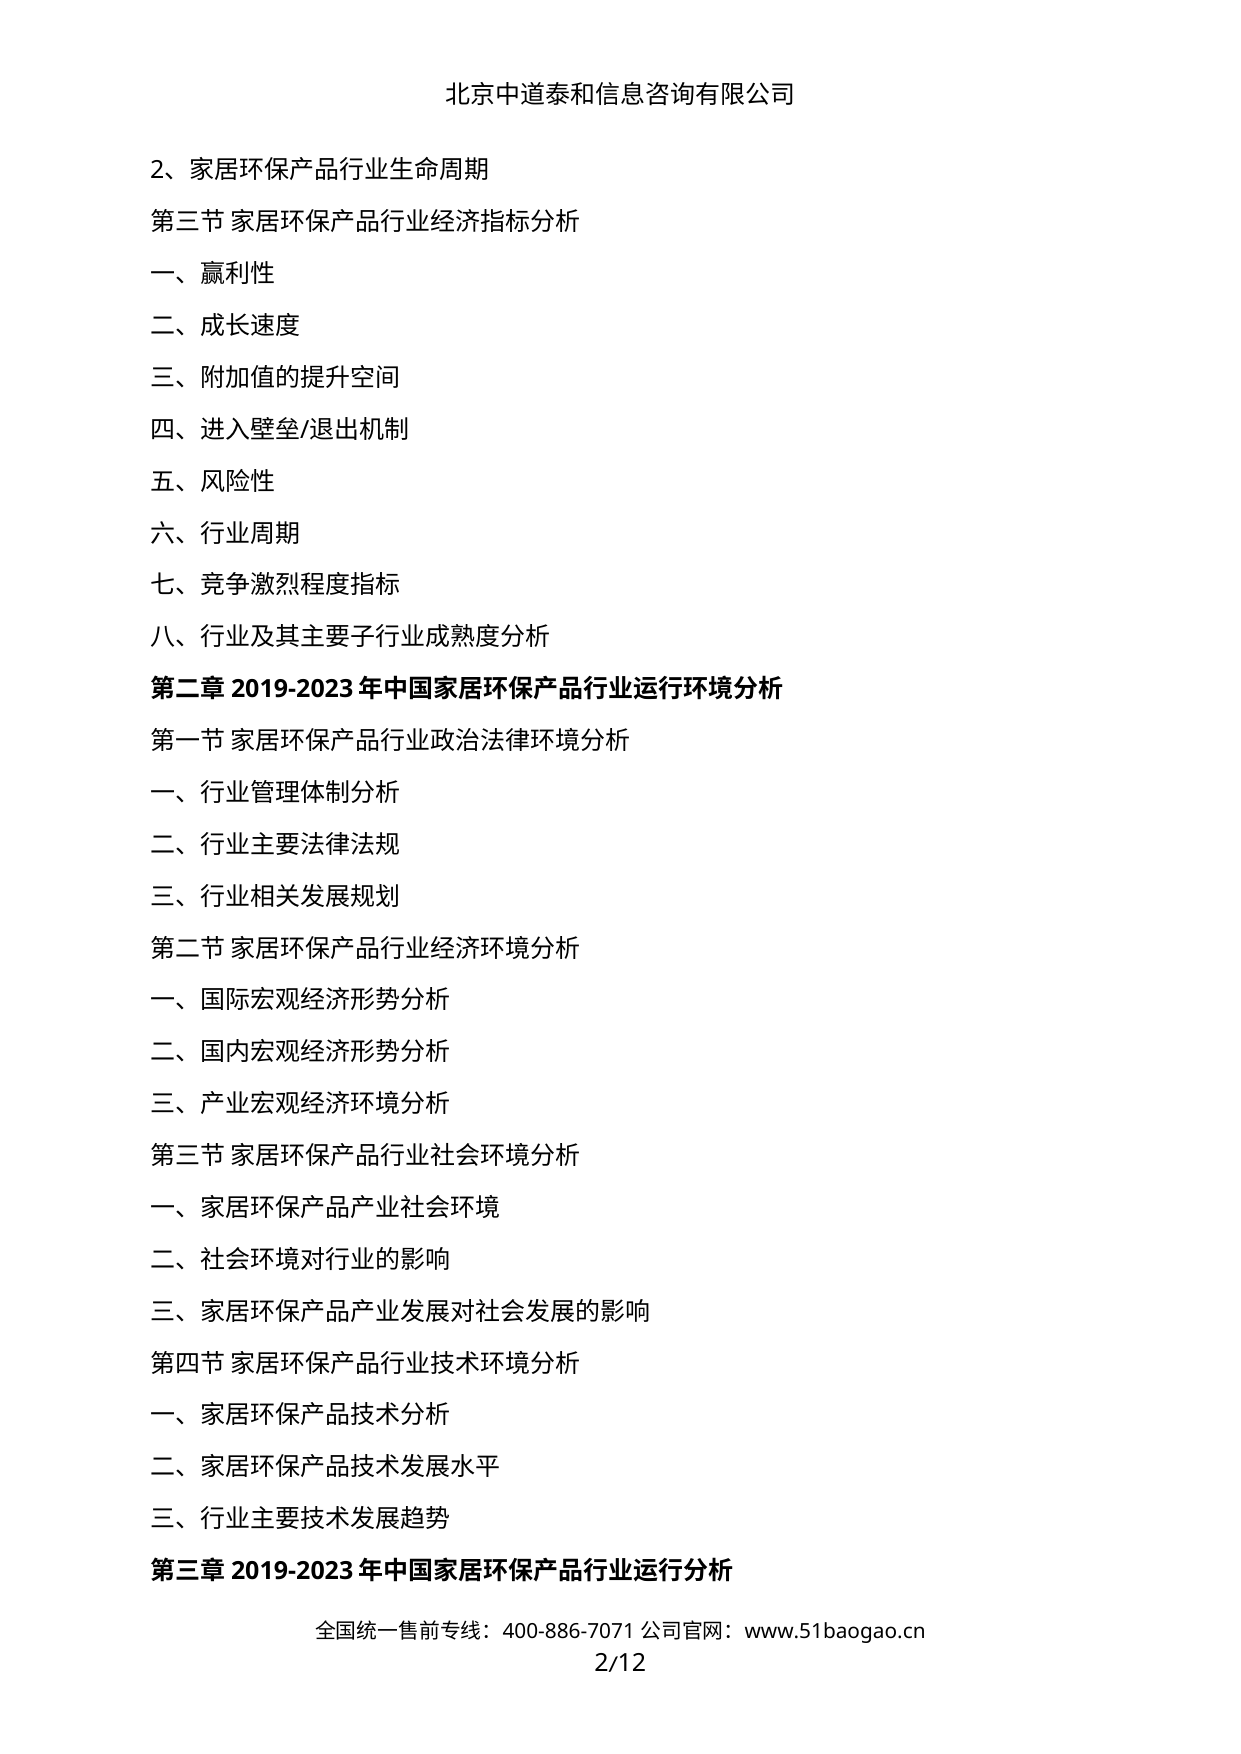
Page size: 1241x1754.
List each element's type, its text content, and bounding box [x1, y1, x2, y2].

text 四、进入壁垒/退出机制 [150, 409, 1090, 446]
text 二、行业主要法律法规 [150, 824, 1090, 861]
text 五、风险性 [150, 461, 1090, 497]
text 第二节 家居环保产品行业经济环境分析 [150, 928, 1090, 964]
text 第三节 家居环保产品行业经济指标分析 [150, 202, 1090, 238]
text 2、家居环保产品行业生命周期 [150, 150, 1090, 186]
text 一、国际宏观经济形势分析 [150, 980, 1090, 1016]
text 八、行业及其主要子行业成熟度分析 [150, 617, 1090, 653]
text 第二章 2019-2023年中国家居环保产品行业运行环境分析 [150, 669, 1090, 705]
text 二、社会环境对行业的影响 [150, 1239, 1090, 1276]
text 第四节 家居环保产品行业技术环境分析 [150, 1343, 1090, 1379]
text 七、竞争激烈程度指标 [150, 565, 1090, 601]
text 第三节 家居环保产品行业社会环境分析 [150, 1136, 1090, 1172]
text 第三章 2019-2023年中国家居环保产品行业运行分析 [150, 1551, 1090, 1587]
text 一、行业管理体制分析 [150, 772, 1090, 809]
text 三、产业宏观经济环境分析 [150, 1084, 1090, 1120]
text 二、成长速度 [150, 306, 1090, 342]
text 一、家居环保产品技术分析 [150, 1395, 1090, 1431]
text 三、行业主要技术发展趋势 [150, 1499, 1090, 1535]
text 二、国内宏观经济形势分析 [150, 1032, 1090, 1068]
text 三、行业相关发展规划 [150, 876, 1090, 912]
text 一、赢利性 [150, 254, 1090, 290]
text 三、家居环保产品产业发展对社会发展的影响 [150, 1291, 1090, 1327]
text 一、家居环保产品产业社会环境 [150, 1187, 1090, 1224]
text 第一节 家居环保产品行业政治法律环境分析 [150, 721, 1090, 757]
text 六、行业周期 [150, 513, 1090, 549]
text 三、附加值的提升空间 [150, 357, 1090, 394]
text 二、家居环保产品技术发展水平 [150, 1447, 1090, 1483]
